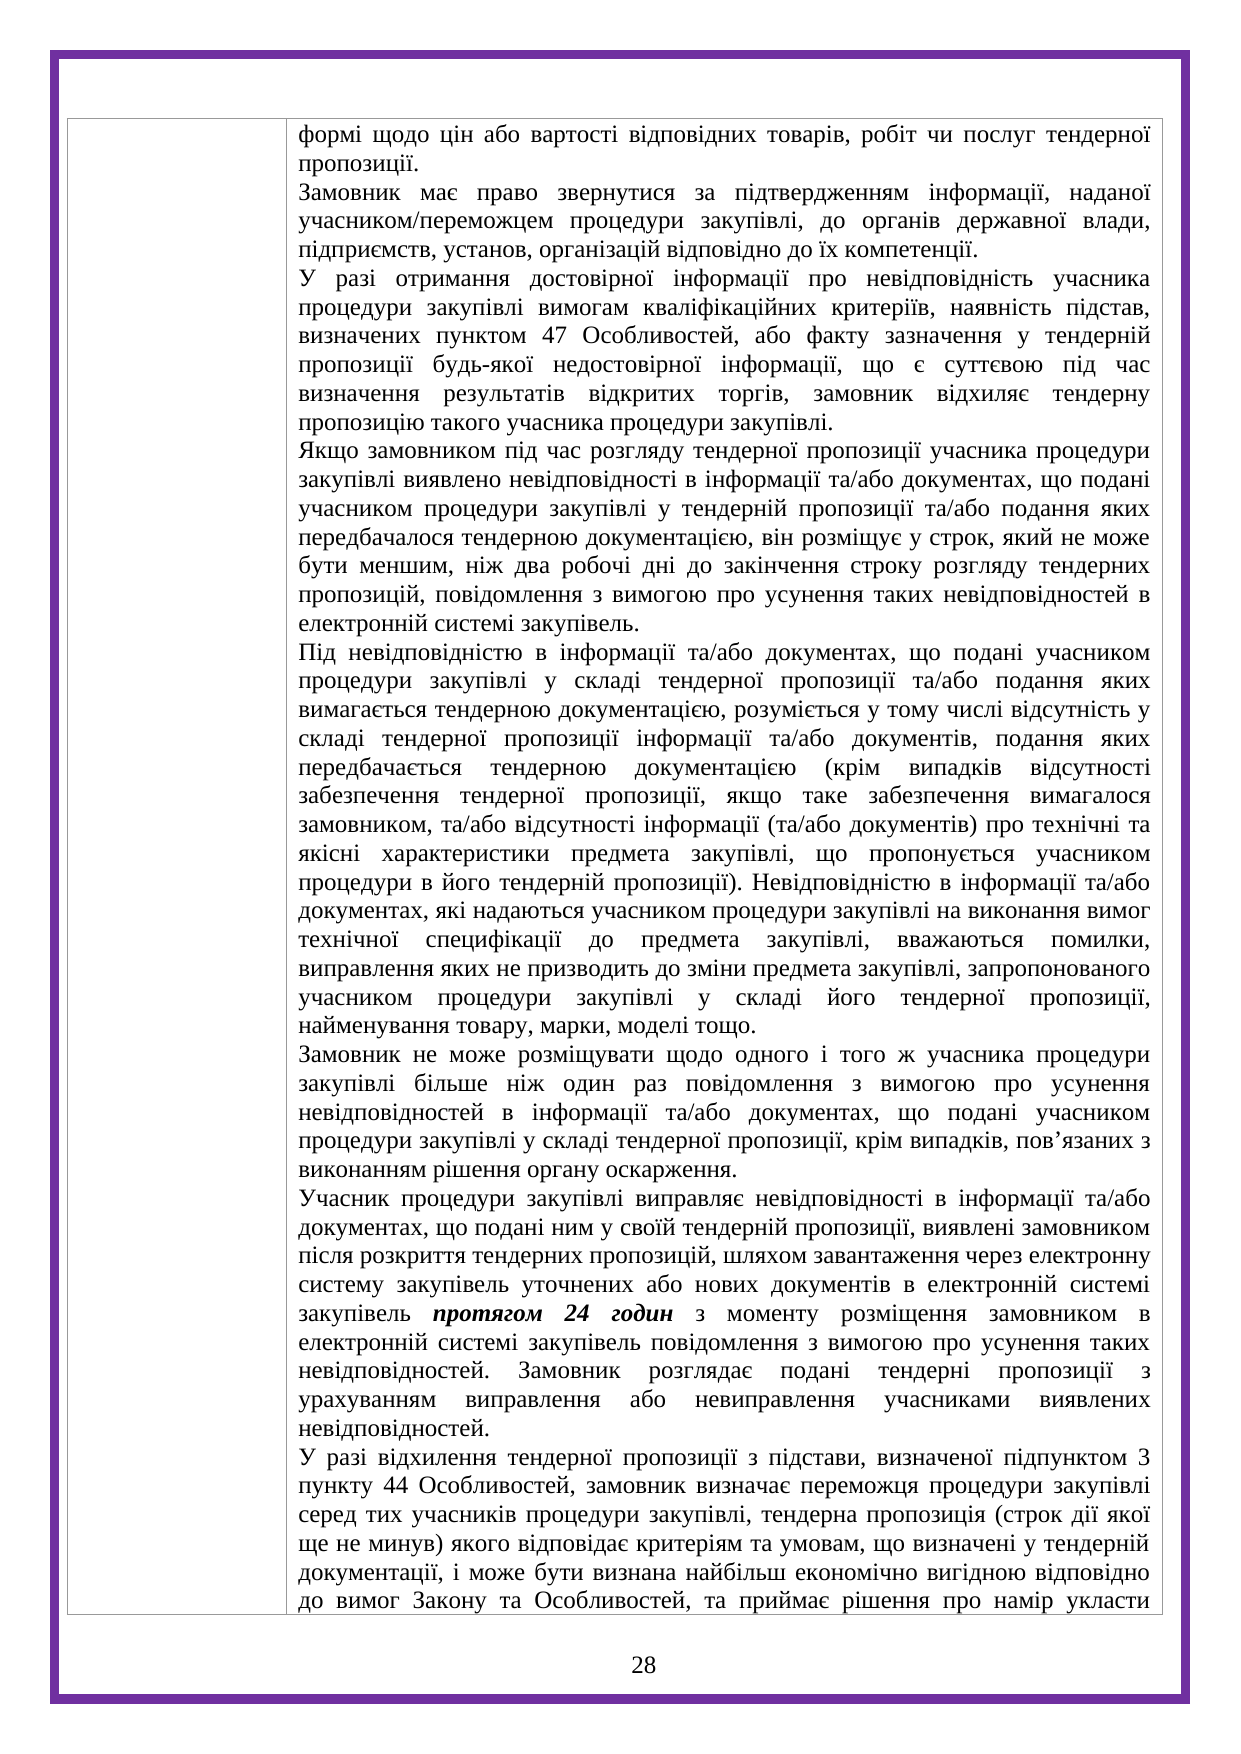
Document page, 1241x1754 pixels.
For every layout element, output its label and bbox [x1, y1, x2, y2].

table_cell [68, 119, 286, 1614]
table_cell [287, 119, 1162, 1614]
